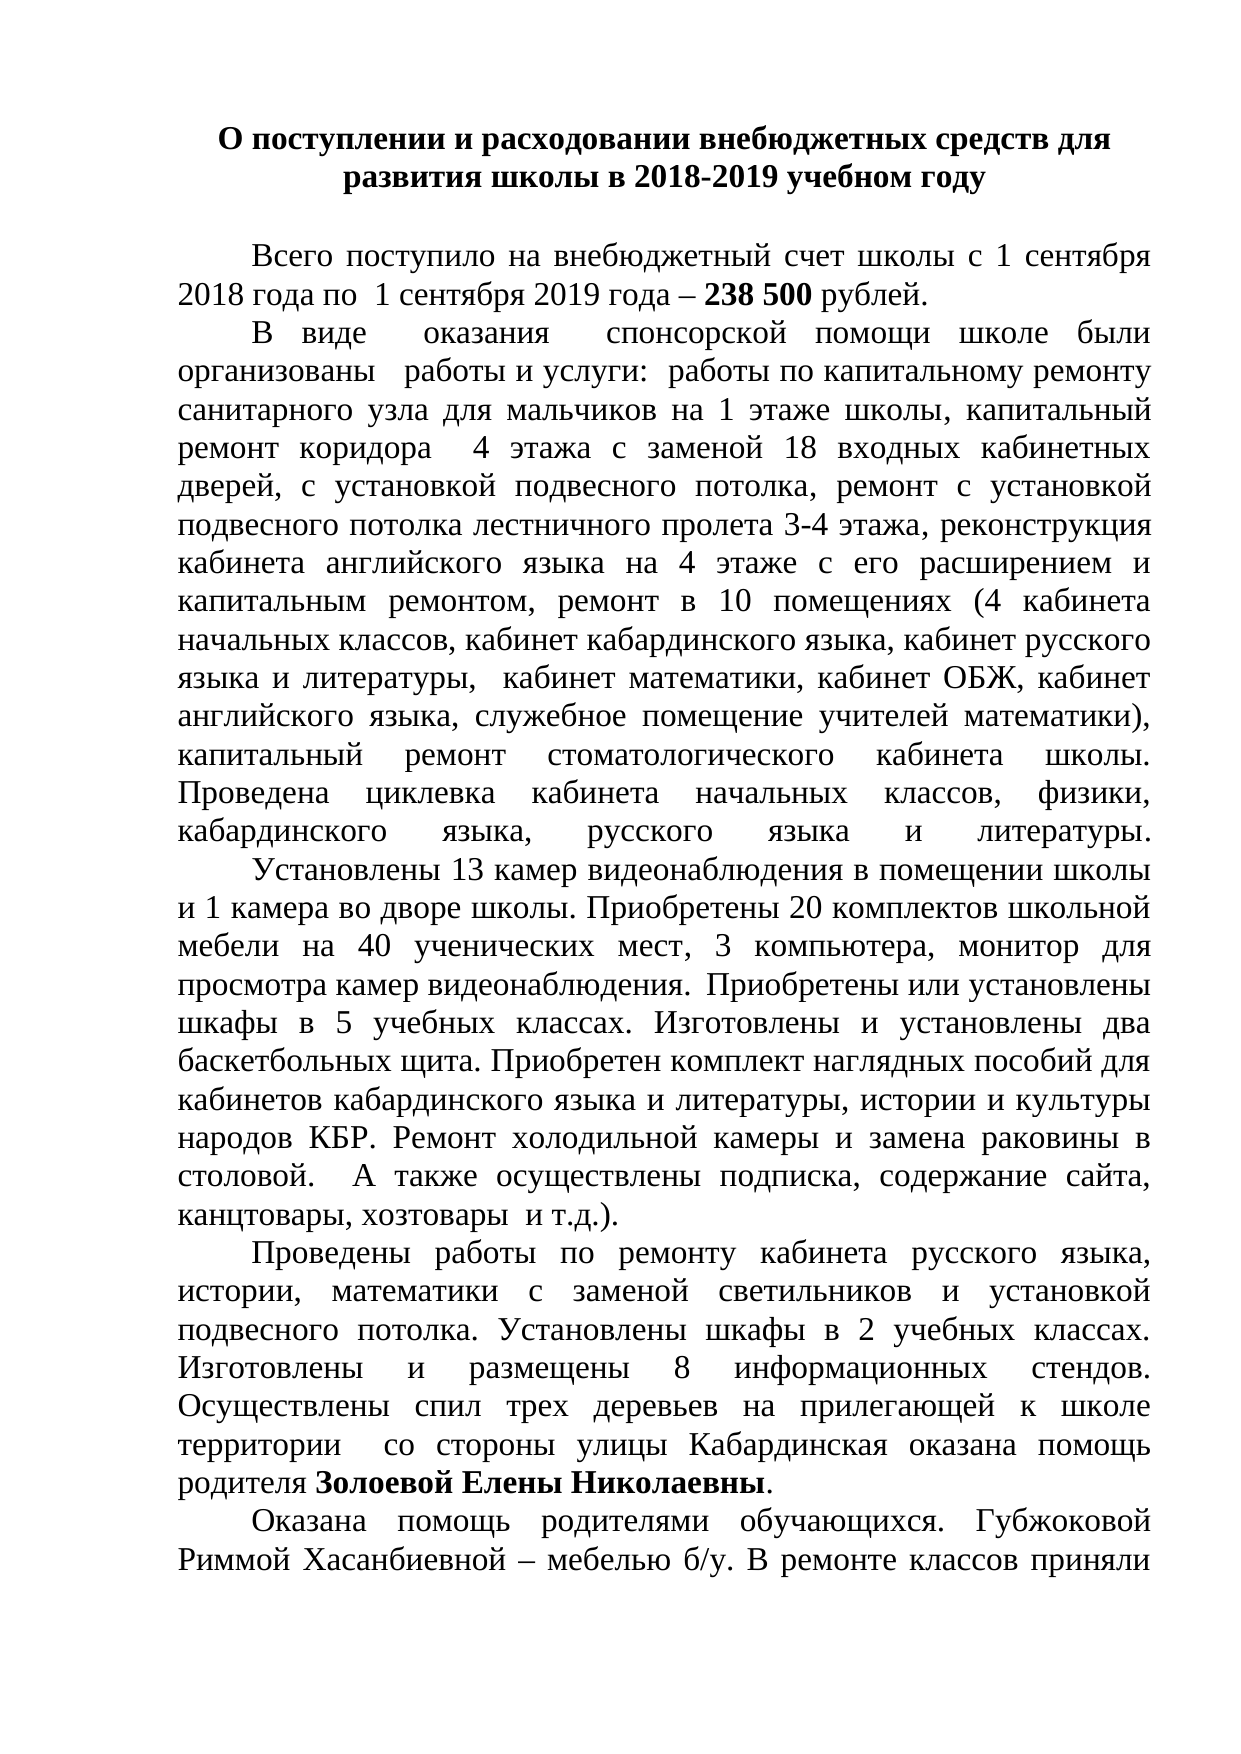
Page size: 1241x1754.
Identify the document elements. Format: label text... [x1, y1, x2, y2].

text Всего поступило на внебюджетный счет школы с 1 сентября 2018 года по 1 сентября 2019 года – 238 500 рублей. [177, 236, 1152, 312]
text В виде оказания спонсорской помощи школе были организованы работы и услуги: работы по капитальному ремонту санитарного узла для мальчиков на 1 этаже школы, капитальный ремонт коридора 4 этажа с заменой 18 входных кабинетных дверей, с установкой подвесного потолка, ремонт с установкой подвесного потолка лестничного пролета 3-4 этажа, реконструкция кабинета английского языка на 4 этаже с его расширением и капитальным ремонтом, ремонт в 10 помещениях (4 кабинета начальных классов, кабинет кабардинского языка, кабинет русского языка и литературы, кабинет математики, кабинет ОБЖ, кабинет английского языка, служебное помещение учителей математики), капитальный ремонт стоматологического кабинета школы. Проведена циклевка кабинета начальных классов, физики, кабардинского языка, русского языка и литературы. Установлены 13 камер видеонаблюдения в помещении школы и 1 камера во дворе школы. Приобретены 20 комплектов школьной мебели на 40 ученических мест, 3 компьютера, монитор для просмотра камер видеонаблюдения. Приобретены или установлены шкафы в 5 учебных классах. Изготовлены и установлены два баскетбольных щита. Приобретен комплект наглядных пособий для кабинетов кабардинского языка и литературы, истории и культуры народов КБР. Ремонт холодильной камеры и замена раковины в столовой. А также осуществлены подписка, содержание сайта, канцтовары, хозтовары и т.д.). [177, 312, 1152, 772]
text Проведены работы по ремонту кабинета русского языка, истории, математики с заменой светильников и установкой подвесного потолка. Установлены шкафы в 2 учебных классах. Изготовлены и размещены 8 информационных стендов. Осуществлены спил трех деревьев на прилегающей к школе территории со стороны улицы Кабардинская оказана помощь родителя Золоевой Елены Николаевны. [177, 1232, 1152, 1501]
text О поступлении и расходовании внебюджетных средств для развития школы в 2018-2019 учебном году [177, 118, 1152, 195]
text В виде оказания спонсорской помощи школе были организованы работы и услуги: работы по капитальному ремонту санитарного узла для мальчиков на 1 этаже школы, капитальный ремонт коридора 4 этажа с заменой 18 входных кабинетных дверей, с установкой подвесного потолка, ремонт с установкой подвесного потолка лестничного пролета 3-4 этажа, реконструкция кабинета английского языка на 4 этаже с его расширением и капитальным ремонтом, ремонт в 10 помещениях (4 кабинета начальных классов, кабинет кабардинского языка, кабинет русского языка и литературы, кабинет математики, кабинет ОБЖ, кабинет английского языка, служебное помещение учителей математики), капитальный ремонт стоматологического кабинета школы. Проведена циклевка кабинета начальных классов, физики, кабардинского языка, русского языка и литературы. Установлены 13 камер видеонаблюдения в помещении школы и 1 камера во дворе школы. Приобретены 20 комплектов школьной мебели на 40 ученических мест, 3 компьютера, монитор для просмотра камер видеонаблюдения. Приобретены или установлены шкафы в 5 учебных классах. Изготовлены и установлены два баскетбольных щита. Приобретен комплект наглядных пособий для кабинетов кабардинского языка и литературы, истории и культуры народов КБР. Ремонт холодильной камеры и замена раковины в столовой. А также осуществлены подписка, содержание сайта, канцтовары, хозтовары и т.д.). [177, 811, 1152, 964]
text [177, 1501, 1152, 1577]
